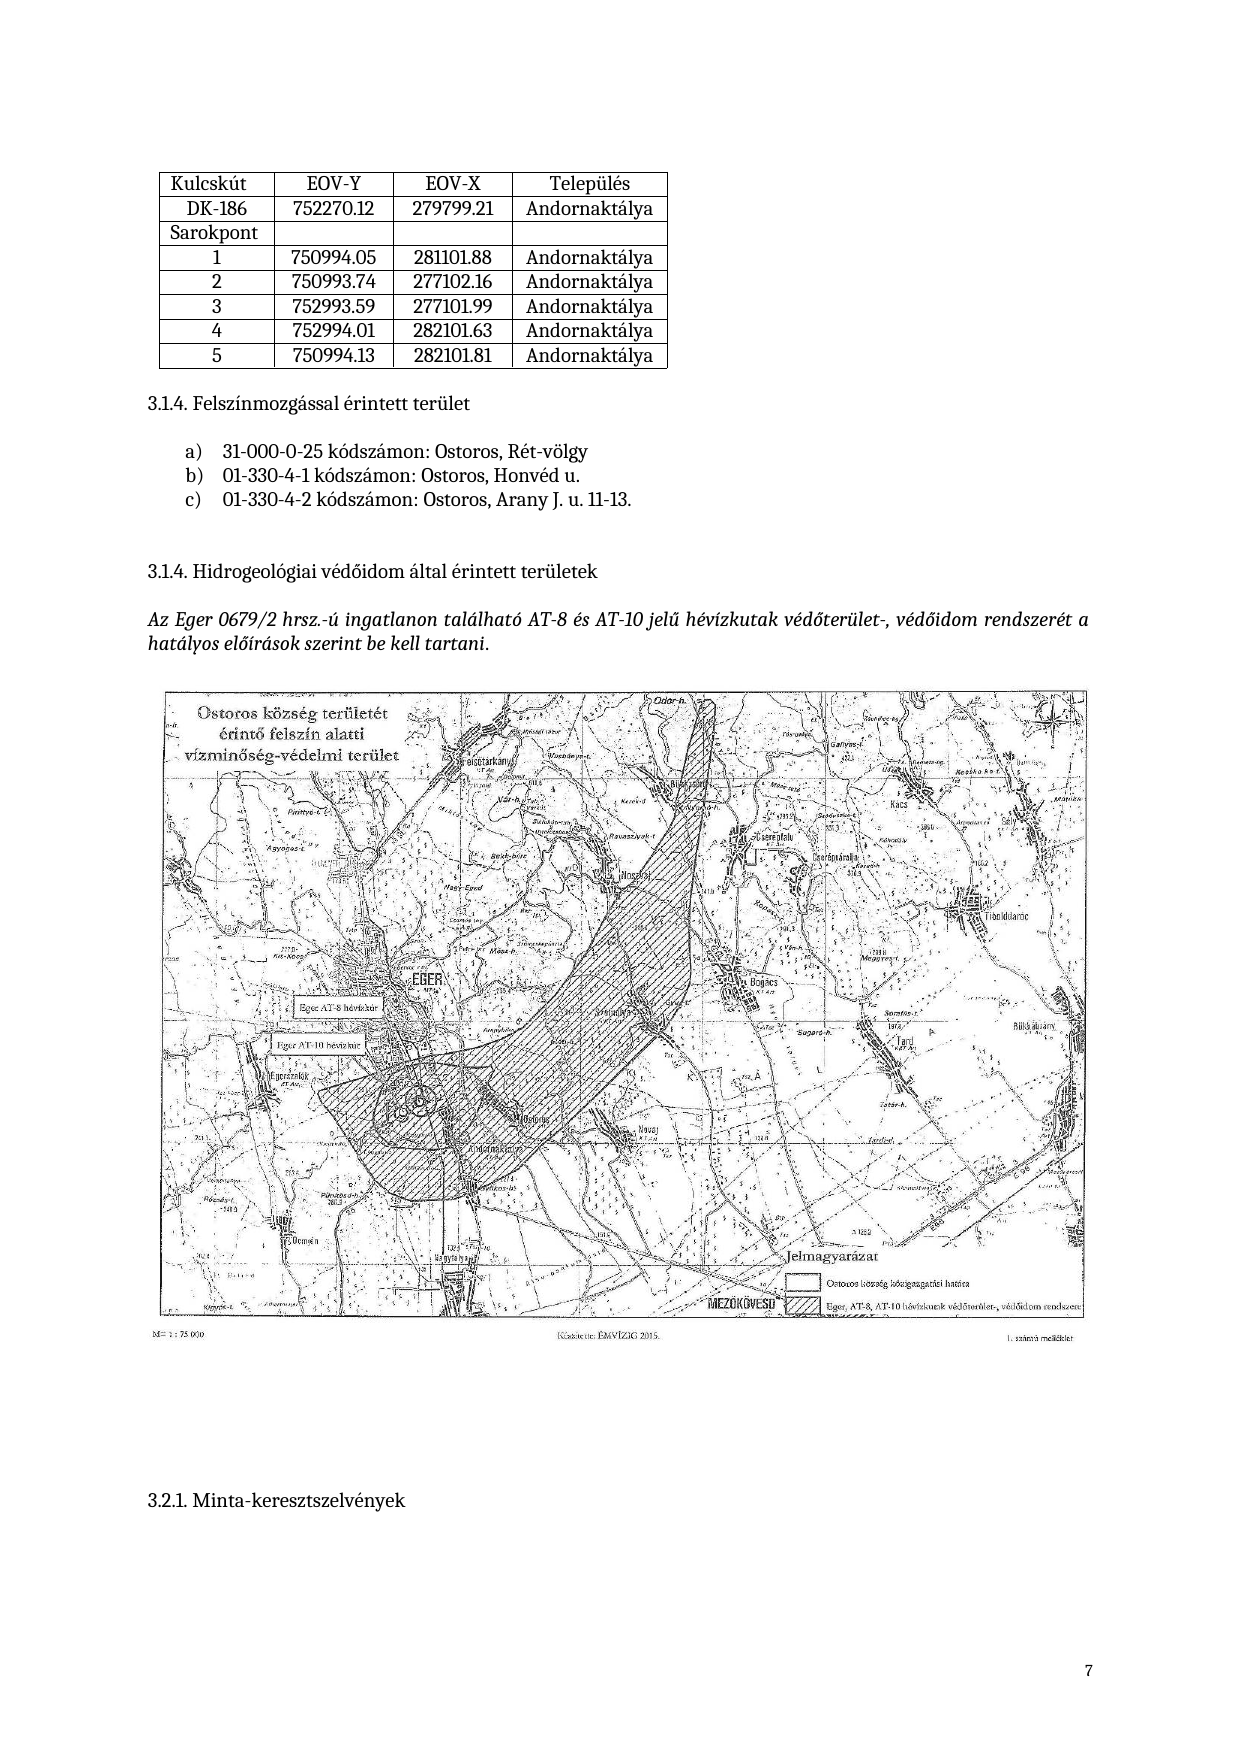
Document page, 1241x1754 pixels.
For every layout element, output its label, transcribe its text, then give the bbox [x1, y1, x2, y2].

table_cell Andornaktálya [513, 271, 667, 294]
list 01-330-4-2 kódszámon: Ostoros, Arany J. u. 11-13. [185, 488, 1093, 512]
table_cell 3 [160, 295, 274, 318]
table_cell 1 [160, 246, 274, 269]
table_cell 281101.88 [394, 246, 512, 269]
list 01-330-4-1 kódszámon: Ostoros, Honvéd u. [185, 464, 1093, 488]
table_cell Andornaktálya [513, 320, 667, 343]
table_cell Sarokpont [160, 222, 274, 245]
text 3.2.1. Minta-keresztszelvények [148, 1489, 1093, 1513]
table_cell 750994.05 [275, 246, 393, 269]
table_cell Andornaktálya [513, 344, 667, 367]
text Az Eger 0679/2 hrsz.-ú ingatlanon található AT-8 és AT-10 jelű hévízkutak védőterület-, védőidom rendszerét a hatályos előírások szerint be kell tartani. [148, 607, 1093, 655]
table_cell 279799.21 [394, 197, 512, 221]
table_cell [513, 222, 667, 245]
table_cell 750993.74 [275, 271, 393, 294]
text 3.1.4. Hidrogeológiai védőidom által érintett területek [148, 559, 1093, 583]
text 3.1.4. Felszínmozgással érintett terület [148, 392, 1093, 416]
list 31-000-0-25 kódszámon: Ostoros, Rét-völgy [185, 440, 1093, 464]
table_header EOV-Y [275, 173, 393, 196]
table_cell 277102.16 [394, 271, 512, 294]
picture [147, 679, 1093, 1345]
table_header Kulcskút [160, 173, 274, 196]
table_cell Andornaktálya [513, 246, 667, 269]
table_cell 750994.13 [275, 344, 393, 367]
table_cell 752270.12 [275, 197, 393, 221]
table_cell 277101.99 [394, 295, 512, 318]
table_cell Andornaktálya [513, 295, 667, 318]
table_cell 282101.63 [394, 320, 512, 343]
table_cell Andornaktálya [513, 197, 667, 221]
table_cell 752994.01 [275, 320, 393, 343]
table_header Település [513, 173, 667, 196]
table_cell 4 [160, 320, 274, 343]
table_cell [275, 222, 393, 245]
table_cell DK-186 [160, 197, 274, 221]
table_cell 5 [160, 344, 274, 367]
table_header EOV-X [394, 173, 512, 196]
table_cell [394, 222, 512, 245]
table_cell 2 [160, 271, 274, 294]
table_cell 752993.59 [275, 295, 393, 318]
table_cell 282101.81 [394, 344, 512, 367]
